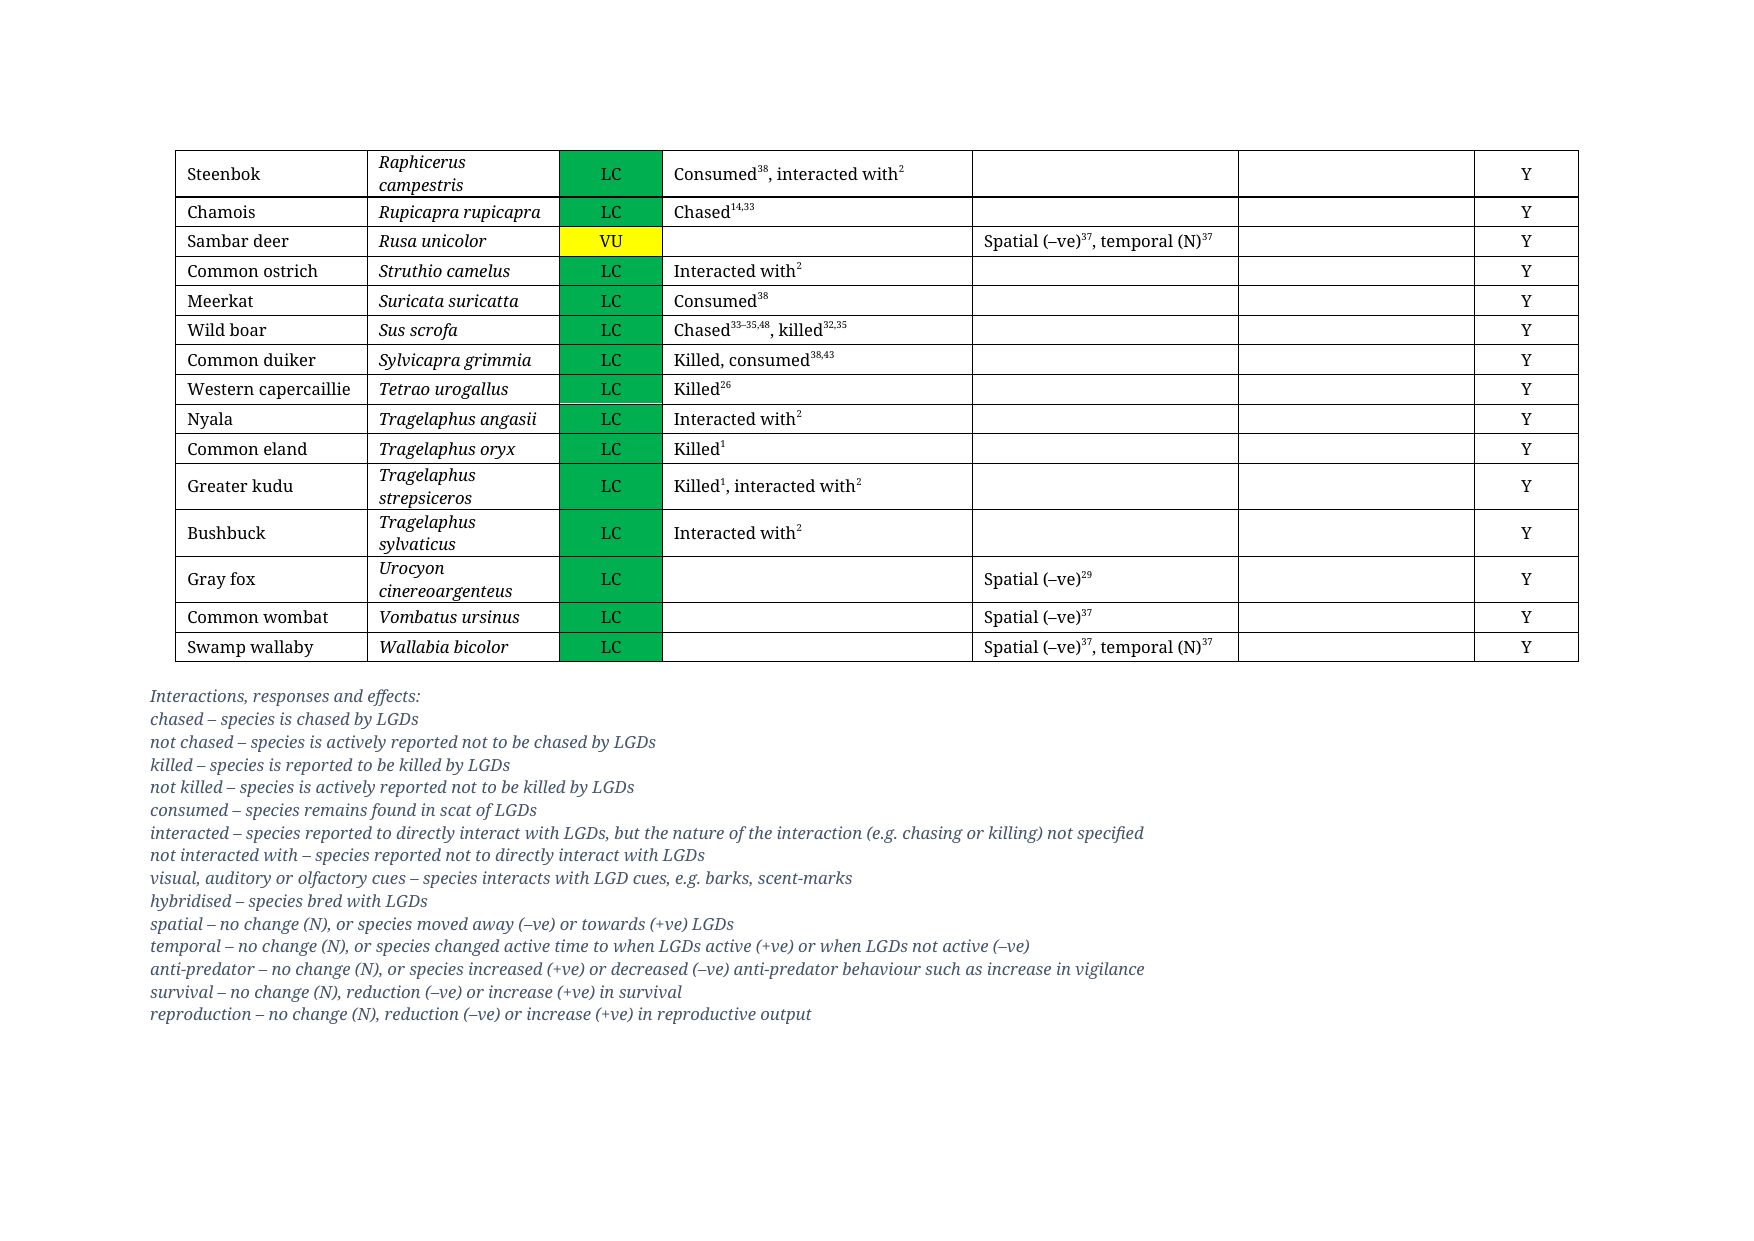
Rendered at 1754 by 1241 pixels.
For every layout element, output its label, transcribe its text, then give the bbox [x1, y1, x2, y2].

table_cell [663, 603, 972, 632]
table_cell Wild boar [176, 316, 367, 344]
table_cell Rusa unicolor [368, 227, 559, 256]
table_cell Y [1475, 434, 1578, 463]
table_cell Y [1475, 510, 1578, 556]
table_cell [1239, 375, 1474, 403]
table_cell [973, 345, 1238, 374]
table_cell [663, 633, 972, 661]
table_cell Y [1475, 603, 1578, 632]
table_cell Consumed38 [663, 286, 972, 315]
text Interactions, responses and effects: [150, 685, 1604, 708]
table_cell Swamp wallaby [176, 633, 367, 661]
text not chased – species is actively reported not to be chased by LGDs [150, 730, 1604, 753]
table_cell [973, 316, 1238, 344]
table_cell Struthio camelus [368, 257, 559, 285]
table_cell [973, 405, 1238, 433]
table_cell LC [560, 286, 662, 315]
text chased – species is chased by LGDs [150, 708, 1604, 730]
table_cell Y [1475, 633, 1578, 661]
table_cell Consumed38, interacted with2 [663, 151, 972, 196]
table_cell Y [1475, 557, 1578, 602]
table_cell [1239, 151, 1474, 196]
table_cell Y [1475, 257, 1578, 285]
table_cell Y [1475, 227, 1578, 256]
table_cell Common eland [176, 434, 367, 463]
table_cell Rupicapra rupicapra [368, 198, 559, 226]
text consumed – species remains found in scat of LGDs [150, 798, 1604, 821]
table_cell Tragelaphus angasii [368, 405, 559, 433]
table_cell Spatial (–ve)37, temporal (N)37 [973, 227, 1238, 256]
table_cell [973, 510, 1238, 556]
table_cell Tragelaphus strepsiceros [368, 464, 559, 509]
text spatial – no change (N), or species moved away (–ve) or towards (+ve) LGDs [150, 912, 1604, 935]
table_cell Sylvicapra grimmia [368, 345, 559, 374]
table_cell LC [560, 375, 662, 403]
text interacted – species reported to directly interact with LGDs, but the nature of the interaction (e.g. chasing or killing) not specified [150, 821, 1604, 844]
table_cell Tragelaphus oryx [368, 434, 559, 463]
text visual, auditory or olfactory cues – species interacts with LGD cues, e.g. barks, scent-marks [150, 867, 1604, 889]
table_cell [1239, 227, 1474, 256]
table_cell [1239, 286, 1474, 315]
table_cell Chamois [176, 198, 367, 226]
text killed – species is reported to be killed by LGDs [150, 753, 1604, 776]
table_cell Suricata suricatta [368, 286, 559, 315]
table_cell Interacted with2 [663, 257, 972, 285]
table_cell Y [1475, 345, 1578, 374]
table_cell Spatial (–ve)37, temporal (N)37 [973, 633, 1238, 661]
table_cell [973, 198, 1238, 226]
table_cell Interacted with2 [663, 405, 972, 433]
table_cell LC [560, 603, 662, 632]
table_cell Urocyon cinereoargenteus [368, 557, 559, 602]
table_cell Y [1475, 198, 1578, 226]
table_cell Spatial (–ve)37 [973, 603, 1238, 632]
table_cell Common duiker [176, 345, 367, 374]
table_cell LC [560, 257, 662, 285]
table_cell Nyala [176, 405, 367, 433]
text not killed – species is actively reported not to be killed by LGDs [150, 776, 1604, 798]
text reproduction – no change (N), reduction (–ve) or increase (+ve) in reproductive output [150, 1003, 1604, 1026]
table_cell [973, 286, 1238, 315]
table_cell VU [560, 227, 662, 256]
table_cell Y [1475, 375, 1578, 403]
table_cell LC [560, 151, 662, 196]
table_cell [1239, 198, 1474, 226]
table_cell [973, 375, 1238, 403]
table_cell [1239, 316, 1474, 344]
table_cell Chased14,33 [663, 198, 972, 226]
table_cell Y [1475, 316, 1578, 344]
table_cell [1239, 633, 1474, 661]
table_cell [663, 227, 972, 256]
table_cell Common ostrich [176, 257, 367, 285]
text temporal – no change (N), or species changed active time to when LGDs active (+ve) or when LGDs not active (–ve) [150, 935, 1604, 957]
table_cell LC [560, 633, 662, 661]
table_cell LC [560, 557, 662, 602]
table_cell LC [560, 434, 662, 463]
table_cell [1239, 510, 1474, 556]
table_cell [1239, 405, 1474, 433]
table_cell LC [560, 316, 662, 344]
table_cell [1239, 434, 1474, 463]
table_cell [973, 464, 1238, 509]
table_cell Killed, consumed38,43 [663, 345, 972, 374]
table_cell LC [560, 198, 662, 226]
table_cell LC [560, 405, 662, 433]
table_cell [1239, 464, 1474, 509]
table_cell LC [560, 464, 662, 509]
table_cell Bushbuck [176, 510, 367, 556]
table_cell [663, 557, 972, 602]
table_cell Sambar deer [176, 227, 367, 256]
table_cell Y [1475, 286, 1578, 315]
table_cell Greater kudu [176, 464, 367, 509]
table_cell Tetrao urogallus [368, 375, 559, 403]
table_cell LC [560, 345, 662, 374]
table_cell Vombatus ursinus [368, 603, 559, 632]
table_cell Interacted with2 [663, 510, 972, 556]
table_cell Chased33–35,48, killed32,35 [663, 316, 972, 344]
table_cell Y [1475, 405, 1578, 433]
table_cell Gray fox [176, 557, 367, 602]
text not interacted with – species reported not to directly interact with LGDs [150, 844, 1604, 867]
table_cell [1239, 345, 1474, 374]
table_cell Killed26 [663, 375, 972, 403]
table_cell Tragelaphus sylvaticus [368, 510, 559, 556]
table_cell [1239, 557, 1474, 602]
table_cell Spatial (–ve)29 [973, 557, 1238, 602]
table_cell Killed1 [663, 434, 972, 463]
table_cell Western capercaillie [176, 375, 367, 403]
table_cell Sus scrofa [368, 316, 559, 344]
table_cell Y [1475, 464, 1578, 509]
table_cell [1239, 257, 1474, 285]
table_cell Common wombat [176, 603, 367, 632]
text hybridised – species bred with LGDs [150, 889, 1604, 912]
table_cell Raphicerus campestris [368, 151, 559, 196]
table_cell Steenbok [176, 151, 367, 196]
table_cell [973, 434, 1238, 463]
table_cell Wallabia bicolor [368, 633, 559, 661]
text survival – no change (N), reduction (–ve) or increase (+ve) in survival [150, 980, 1604, 1003]
table_cell Y [1475, 151, 1578, 196]
table_cell [973, 151, 1238, 196]
table_cell Meerkat [176, 286, 367, 315]
table_cell Killed1, interacted with2 [663, 464, 972, 509]
text anti-predator – no change (N), or species increased (+ve) or decreased (–ve) anti-predator behaviour such as increase in vigilance [150, 957, 1604, 980]
table_cell LC [560, 510, 662, 556]
table_cell [1239, 603, 1474, 632]
table_cell [973, 257, 1238, 285]
